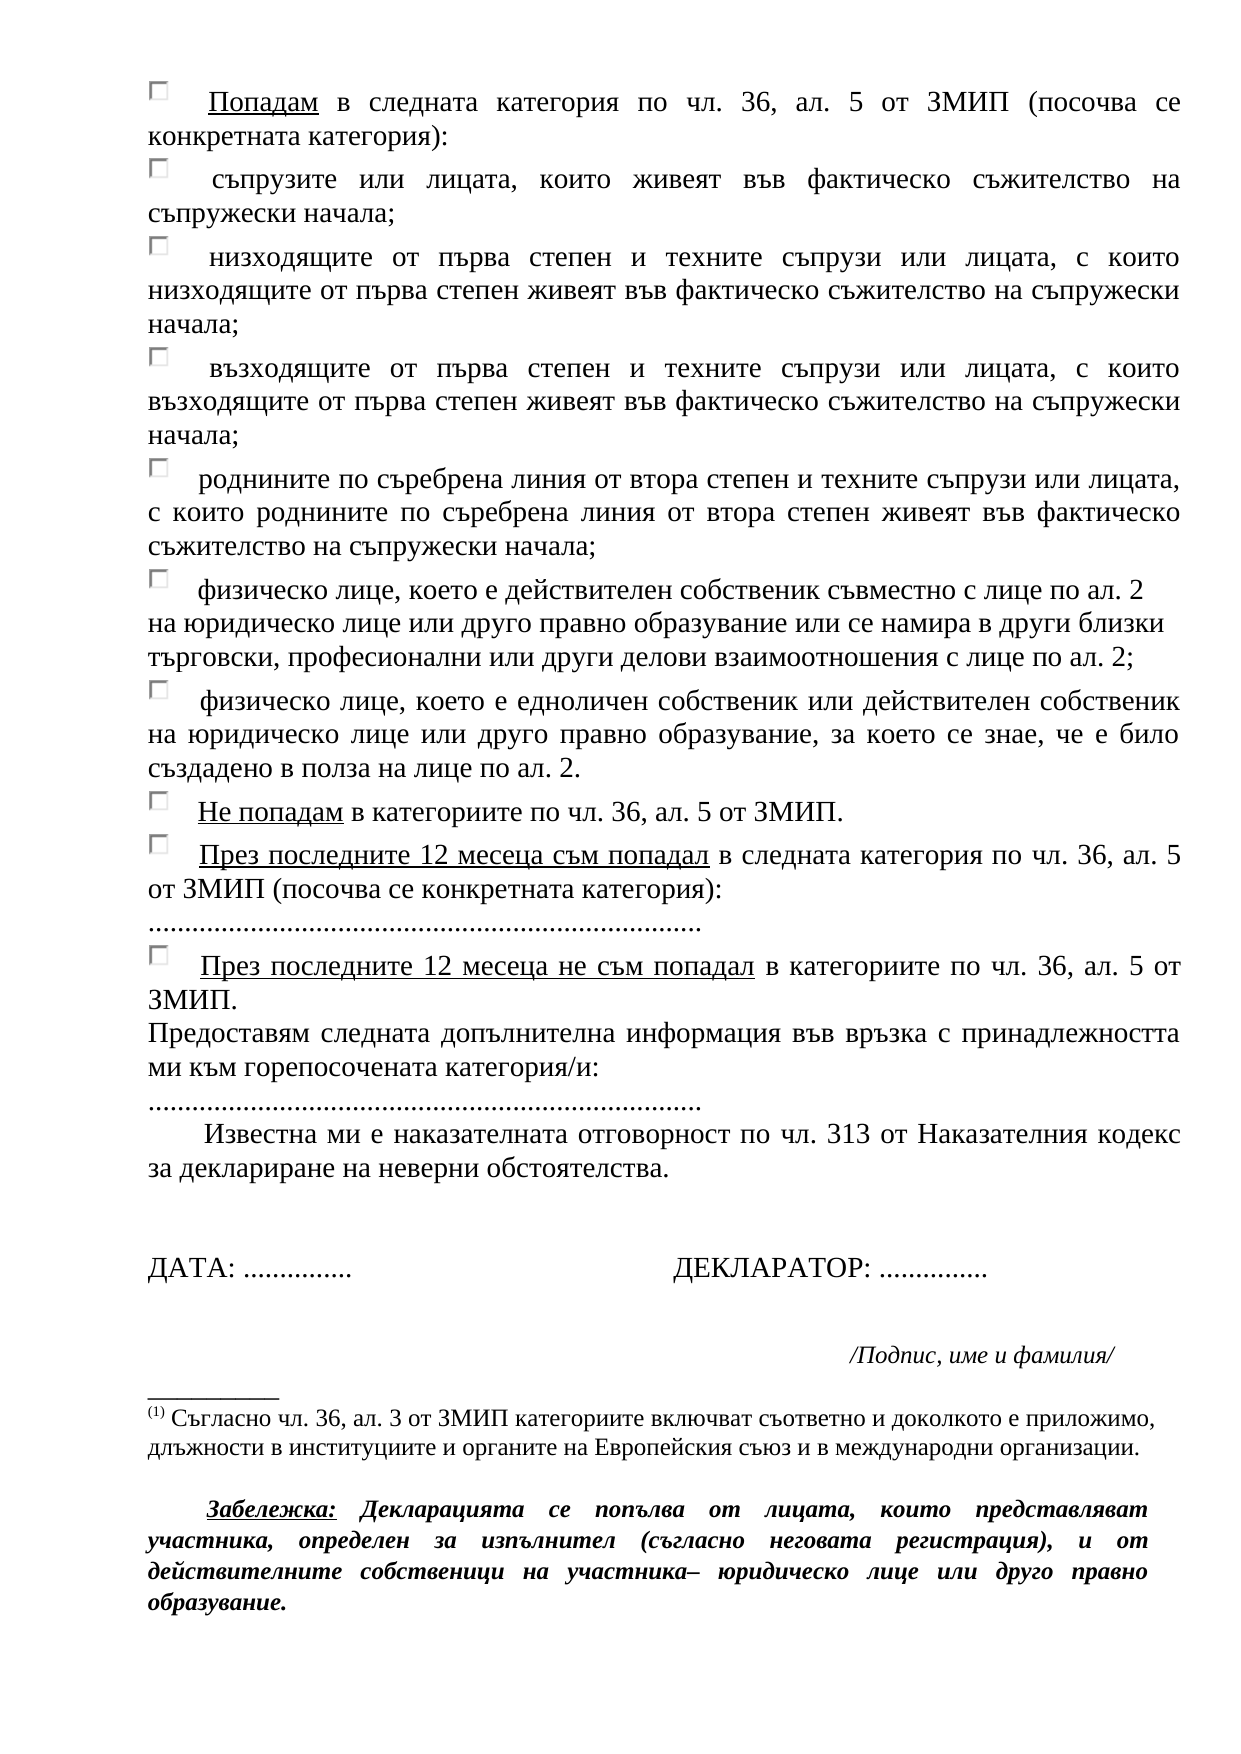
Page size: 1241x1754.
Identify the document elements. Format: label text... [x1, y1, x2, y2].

text Забележка: Декларацията се попълва от лицата, които представляват участника, определен за изпълнител (съгласно неговата регистрация), и от действителните собственици на участника– юридическо лице или друго правно образувание. [148, 1494, 1152, 1616]
table_cell /Подпис, име и фамилия/ [148, 1284, 1181, 1369]
table_header _________ (1) Съгласно чл. 36, ал. 3 от ЗМИП категориите включват съответно и доколкото е приложимо, длъжности в институциите и органите на Европейския съюз и в международни организации. [148, 1369, 1211, 1494]
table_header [148, 74, 1181, 1284]
